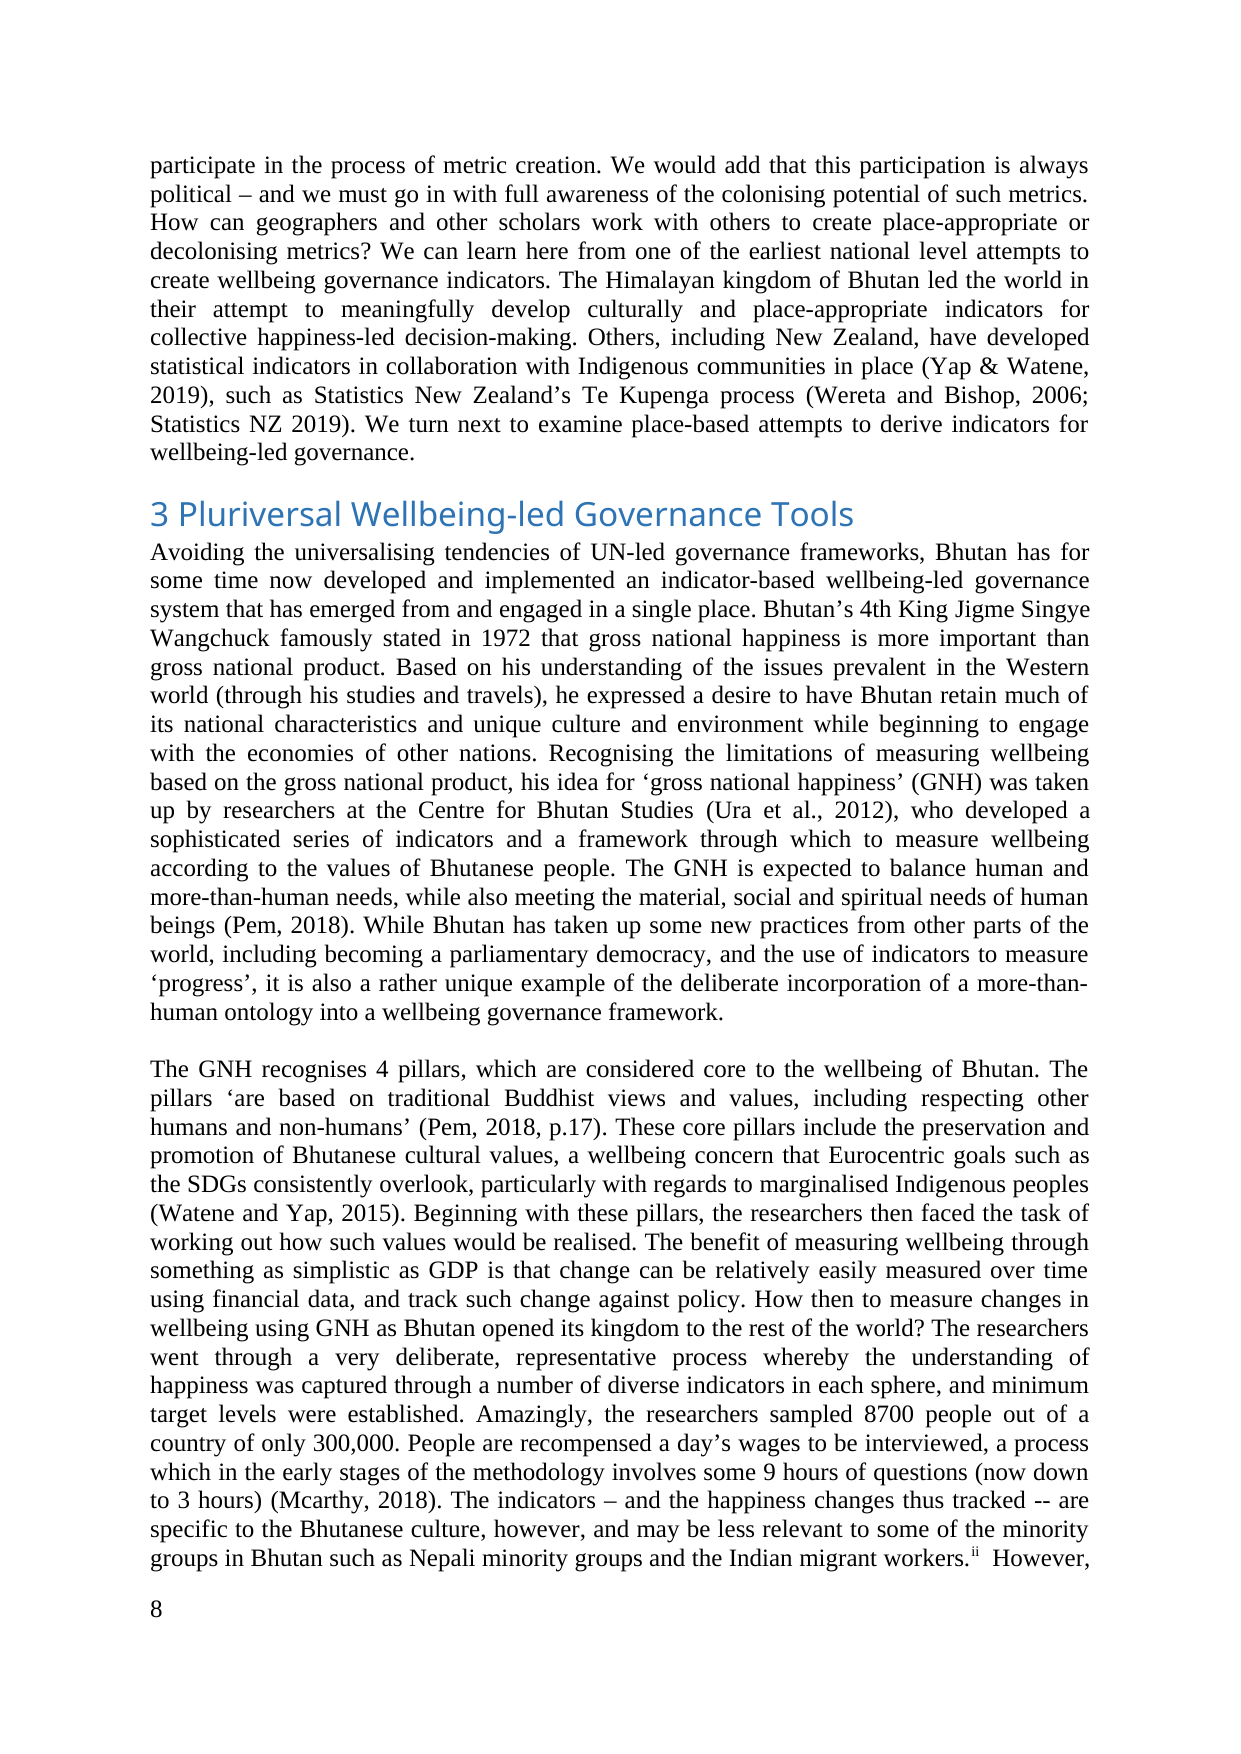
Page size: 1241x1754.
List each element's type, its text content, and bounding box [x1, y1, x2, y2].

text Avoiding the universalising tendencies of UN-led governance frameworks, Bhutan has for some time now developed and implemented an indicator-based wellbeing-led governance system that has emerged from and engaged in a single place. Bhutan’s 4th King Jigme Singye Wangchuck famously stated in 1972 that gross national happiness is more important than gross national product. Based on his understanding of the issues prevalent in the Western world (through his studies and travels), he expressed a desire to have Bhutan retain much of its national characteristics and unique culture and environment while beginning to engage with the economies of other nations. Recognising the limitations of measuring wellbeing based on the gross national product, his idea for ‘gross national happiness’ (GNH) was taken up by researchers at the Centre for Bhutan Studies (Ura et al., 2012), who developed a sophisticated series of indicators and a framework through which to measure wellbeing according to the values of Bhutanese people. The GNH is expected to balance human and more-than-human needs, while also meeting the material, social and spiritual needs of human beings (Pem, 2018). While Bhutan has taken up some new practices from other parts of the world, including becoming a parliamentary democracy, and the use of indicators to measure ‘progress’, it is also a rather unique example of the deliberate incorporation of a more-than-human ontology into a wellbeing governance framework. [150, 537, 1090, 1025]
subtitle 3 Pluriversal Wellbeing-led Governance Tools [150, 491, 1090, 537]
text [150, 150, 1090, 466]
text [150, 1054, 1090, 1572]
